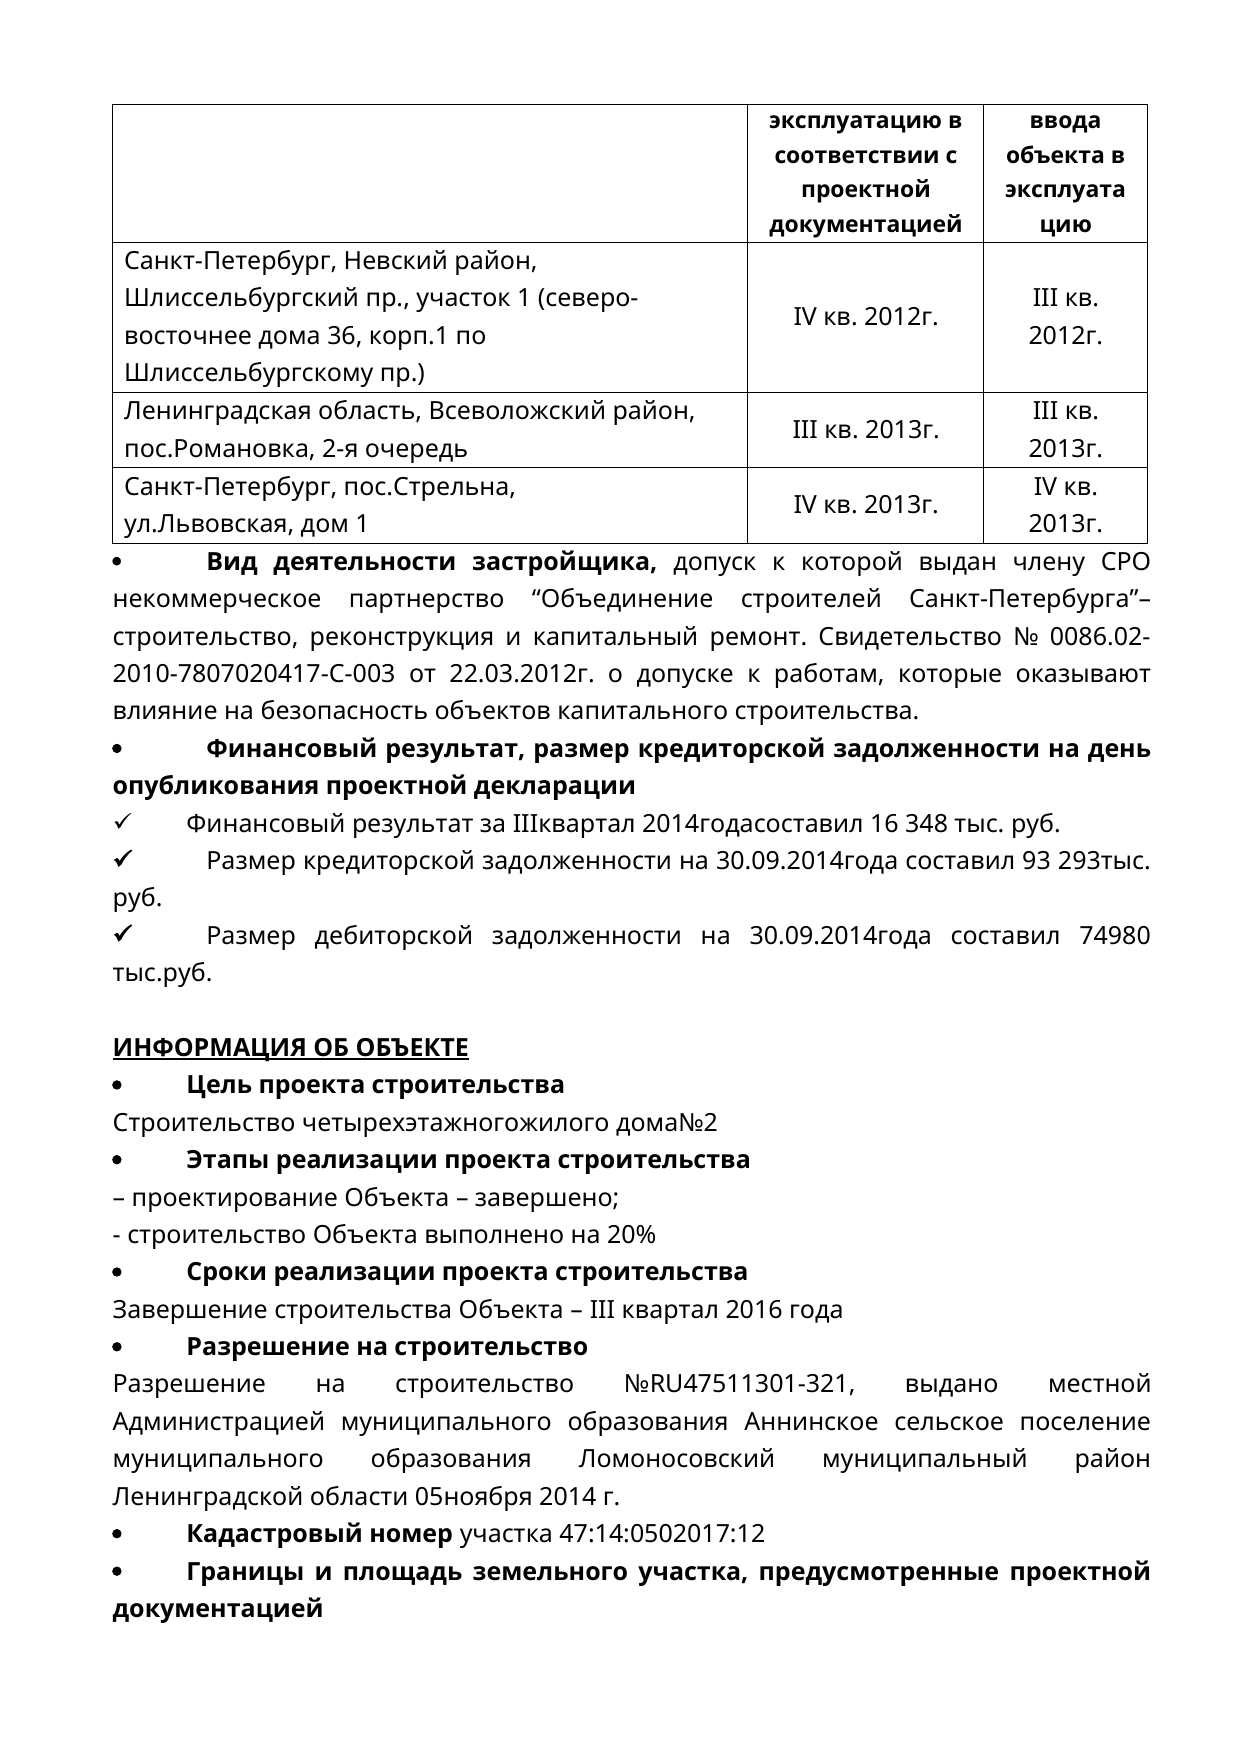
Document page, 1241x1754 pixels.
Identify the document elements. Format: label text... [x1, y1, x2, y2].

list Разрешение на строительство [112, 1329, 1152, 1363]
list Сроки реализации проекта строительства [112, 1254, 1152, 1288]
list Границы и площадь земельного участка, предусмотренные проектной документацией [112, 1553, 1152, 1624]
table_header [113, 105, 747, 242]
text – проектирование Объекта – завершено; [112, 1179, 1152, 1213]
list Размер кредиторской задолженности на 30.09.2014года составил 93 293тыс. руб. [112, 843, 1152, 914]
text Завершение строительства Объекта – III квартал 2016 года [112, 1291, 1152, 1325]
list Финансовый результат, размер кредиторской задолженности на день опубликования проектной декларации [112, 730, 1152, 802]
text Строительство четырехэтажногожилого дома№2 [112, 1104, 1152, 1138]
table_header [984, 105, 1147, 242]
text ИНФОРМАЦИЯ ОБ ОБЪЕКТЕ [112, 1029, 1152, 1064]
table_cell III кв. 2012г. [984, 243, 1147, 392]
table_cell IV кв. 2012г. [748, 243, 983, 392]
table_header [748, 105, 983, 242]
table_cell Санкт-Петербург, пос.Стрельна, ул.Львовская, дом 1 [113, 468, 747, 542]
list Этапы реализации проекта строительства [112, 1142, 1152, 1176]
list Вид деятельности застройщика, допуск к которой выдан члену СРО некоммерческое партнерство “Объединение строителей Санкт-Петербурга”–строительство, реконструкция и капитальный ремонт. Свидетельство № 0086.02-2010-7807020417-С-003 от 22.03.2012г. о допуске к работам, которые оказывают влияние на безопасность объектов капитального строительства. [112, 543, 1152, 727]
table_cell III кв. 2013г. [748, 393, 983, 467]
table_cell Санкт-Петербург, Невский район, Шлиссельбургский пр., участок 1 (северо-восточнее дома 36, корп.1 по Шлиссельбургскому пр.) [113, 243, 747, 392]
text - строительство Объекта выполнено на 20% [112, 1217, 1152, 1251]
list Финансовый результат за IIIквартал 2014годасоставил 16 348 тыс. руб. [112, 805, 1152, 839]
text Разрешение на строительство №RU47511301-321, выдано местной Администрацией муниципального образования Аннинское сельское поселение муниципального образования Ломоносовский муниципальный район Ленинградской области 05ноября 2014 г. [112, 1366, 1152, 1512]
table_cell III кв. 2013г. [984, 393, 1147, 467]
list Цель проекта строительства [112, 1067, 1152, 1101]
list Размер дебиторской задолженности на 30.09.2014года составил 74980 тыс.руб. [112, 917, 1152, 989]
table_cell IV кв. 2013г. [984, 468, 1147, 542]
list Кадастровый номер участка 47:14:0502017:12 [112, 1516, 1152, 1550]
table_cell Ленинградская область, Всеволожский район, пос.Романовка, 2-я очередь [113, 393, 747, 467]
table_cell IV кв. 2013г. [748, 468, 983, 542]
